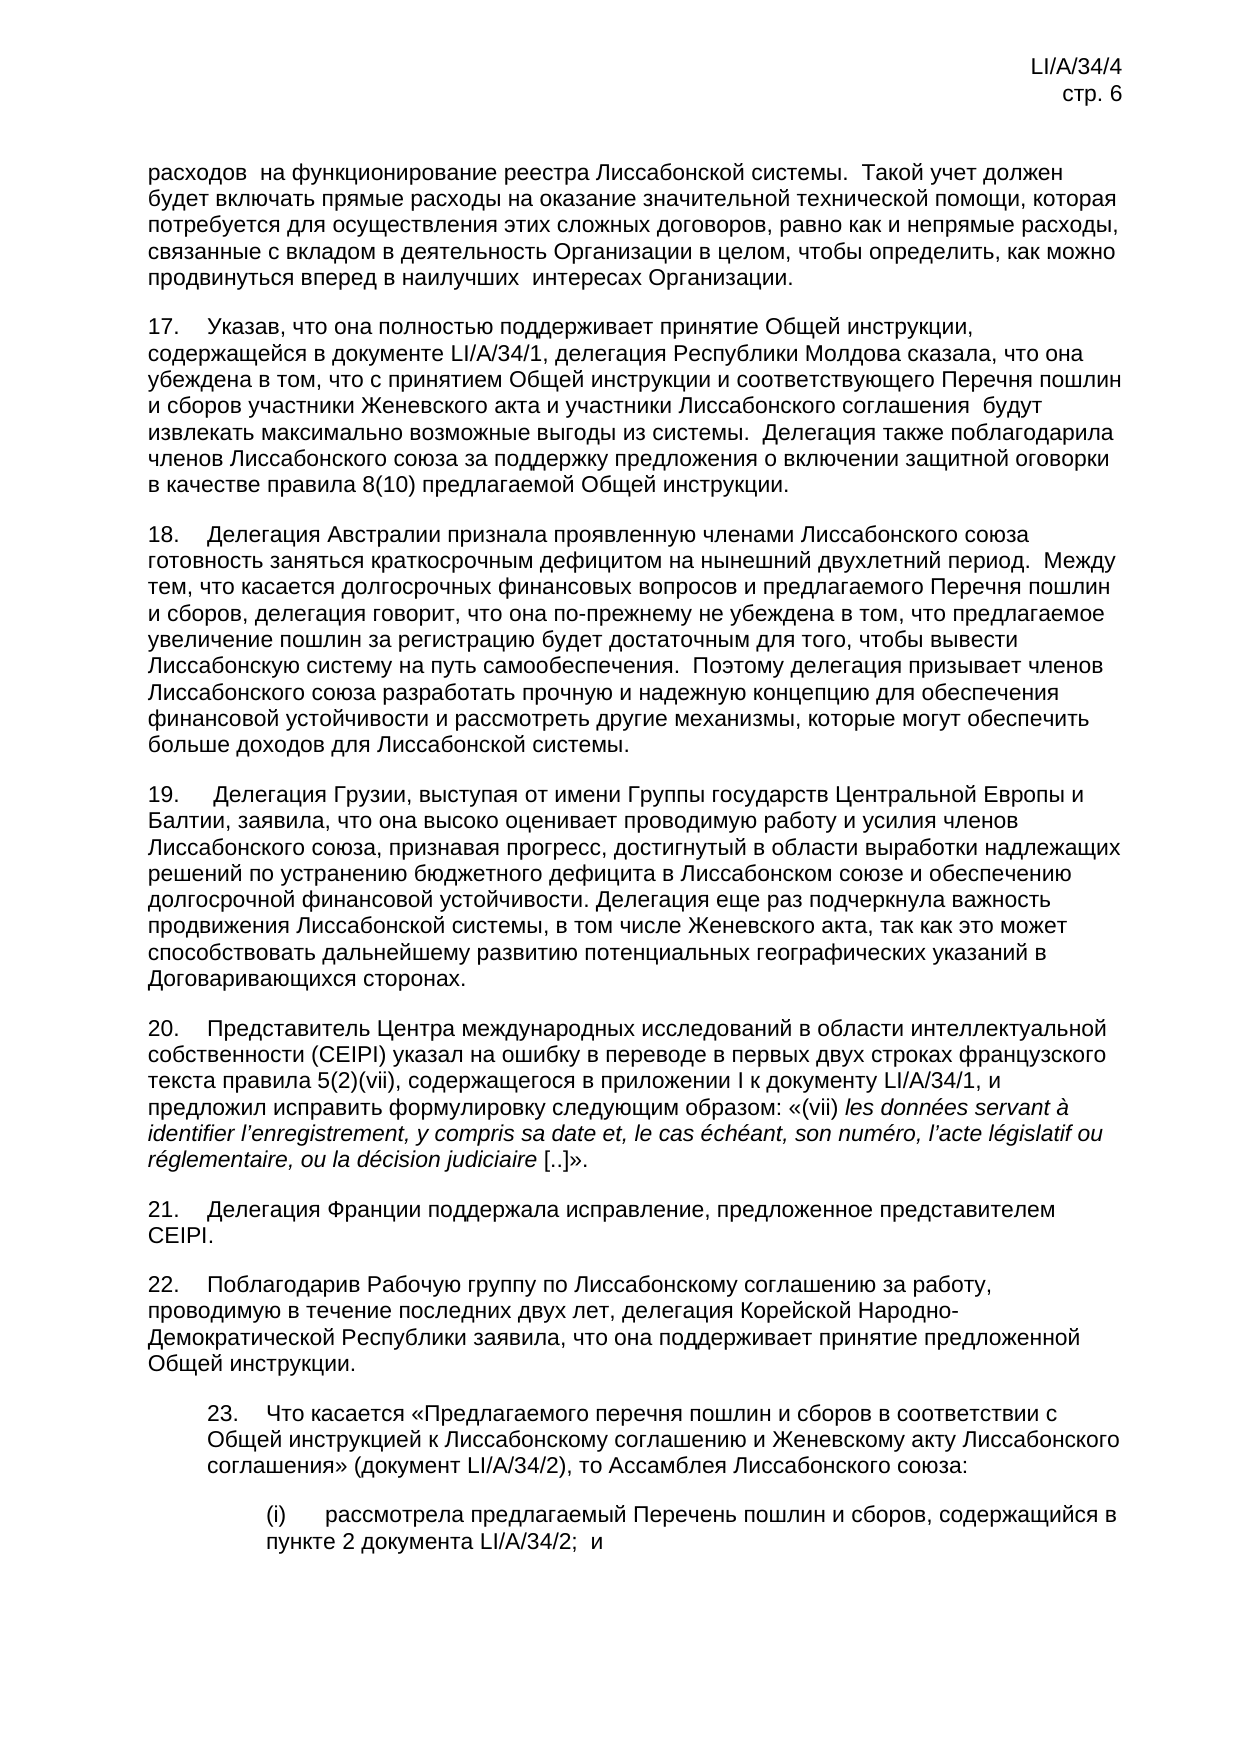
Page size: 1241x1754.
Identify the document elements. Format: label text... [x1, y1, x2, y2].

list Делегация Австралии признала проявленную членами Лиссабонского союза готовность заняться краткосрочным дефицитом на нынешний двухлетний период. Между тем, что касается долгосрочных финансовых вопросов и предлагаемого Перечня пошлин и сборов, делегация говорит, что она по-прежнему не убеждена в том, что предлагаемое увеличение пошлин за регистрацию будет достаточным для того, чтобы вывести Лиссабонскую систему на путь самообеспечения. Поэтому делегация призывает членов Лиссабонского союза разработать прочную и надежную концепцию для обеспечения финансовой устойчивости и рассмотреть другие механизмы, которые могут обеспечить больше доходов для Лиссабонской системы. [148, 521, 1122, 758]
list Указав, что она полностью поддерживает принятие Общей инструкции, содержащейся в документе LI/A/34/1, делегация Республики Молдова сказала, что она убеждена в том, что с принятием Общей инструкции и соответствующего Перечня пошлин и сборов участники Женевского акта и участники Лиссабонского соглашения будут извлекать максимально возможные выгоды из системы. Делегация также поблагодарила членов Лиссабонского союза за поддержку предложения о включении защитной оговорки в качестве правила 8(10) предлагаемой Общей инструкции. [148, 313, 1122, 498]
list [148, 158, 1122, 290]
list рассмотрела предлагаемый Перечень пошлин и сборов, содержащийся в пункте 2 документа LI/A/34/2; и [266, 1501, 1122, 1554]
list Представитель Центра международных исследований в области интеллектуальной собственности (CEIPI) указал на ошибку в переводе в первых двух строках французского текста правила 5(2)(vii), содержащегося в приложении I к документу LI/A/34/1, и предложил исправить формулировку следующим образом: «(vii) les données servant à identifier l’enregistrement, y compris sa date et, le cas échéant, son numéro, l’acte législatif ou réglementaire, ou la décision judiciaire [..]». [148, 1014, 1122, 1173]
list Поблагодарив Рабочую группу по Лиссабонскому соглашению за работу, проводимую в течение последних двух лет, делегация Корейской Народно-Демократической Республики заявила, что она поддерживает принятие предложенной Общей инструкции. [148, 1271, 1122, 1377]
list Что касается «Предлагаемого перечня пошлин и сборов в соответствии с Общей инструкцией к Лиссабонскому соглашению и Женевскому акту Лиссабонского соглашения» (документ LI/A/34/2), то Ассамблея Лиссабонского союза: [207, 1399, 1122, 1478]
list Делегация Франции поддержала исправление, предложенное представителем CEIPI. [148, 1196, 1122, 1248]
list Делегация Грузии, выступая от имени Группы государств Центральной Европы и Балтии, заявила, что она высоко оценивает проводимую работу и усилия членов Лиссабонского союза, признавая прогресс, достигнутый в области выработки надлежащих решений по устранению бюджетного дефицита в Лиссабонском союзе и обеспечению долгосрочной финансовой устойчивости. Делегация еще раз подчеркнула важность продвижения Лиссабонской системы, в том числе Женевского акта, так как это может способствовать дальнейшему развитию потенциальных географических указаний в Договаривающихся сторонах. [148, 781, 1122, 992]
